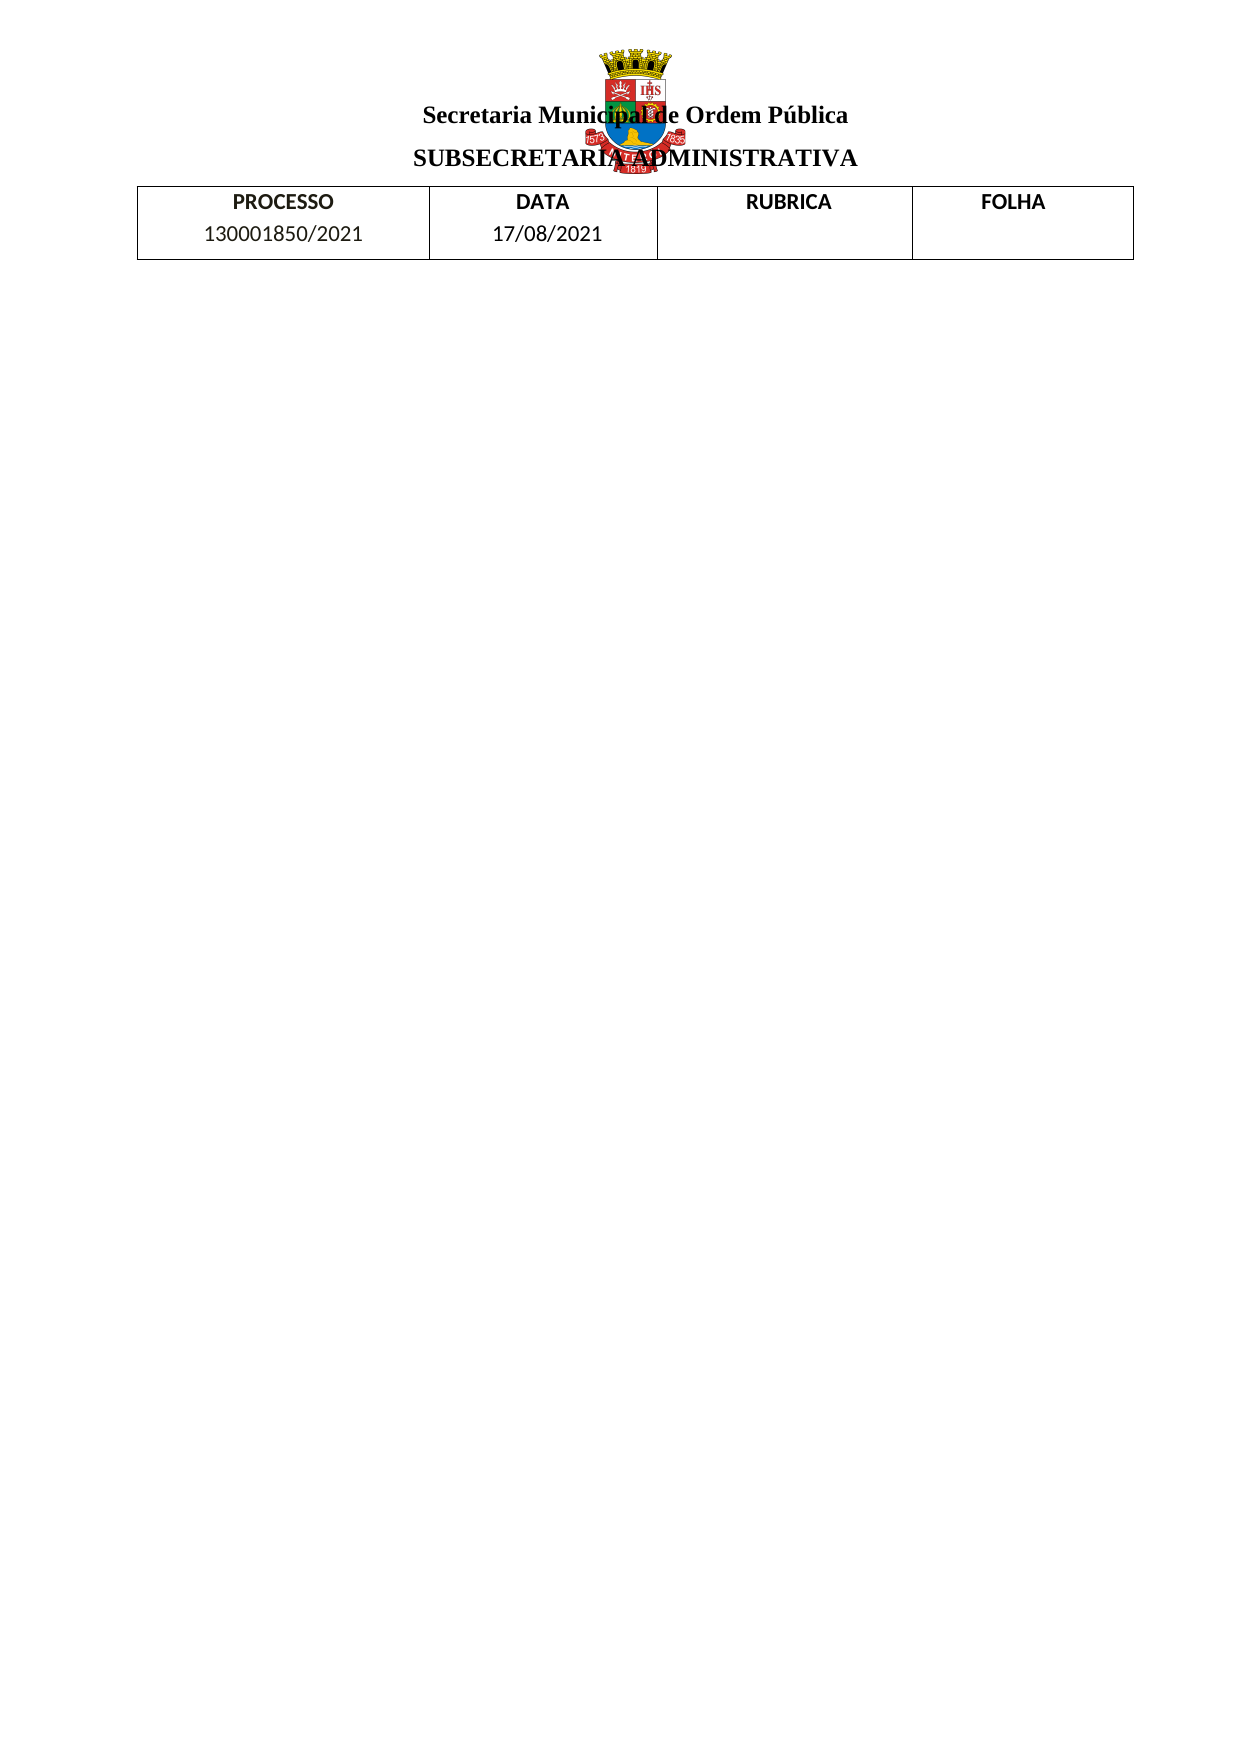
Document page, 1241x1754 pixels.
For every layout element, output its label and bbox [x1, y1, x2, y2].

picture [585, 151, 591, 158]
picture [585, 49, 686, 174]
